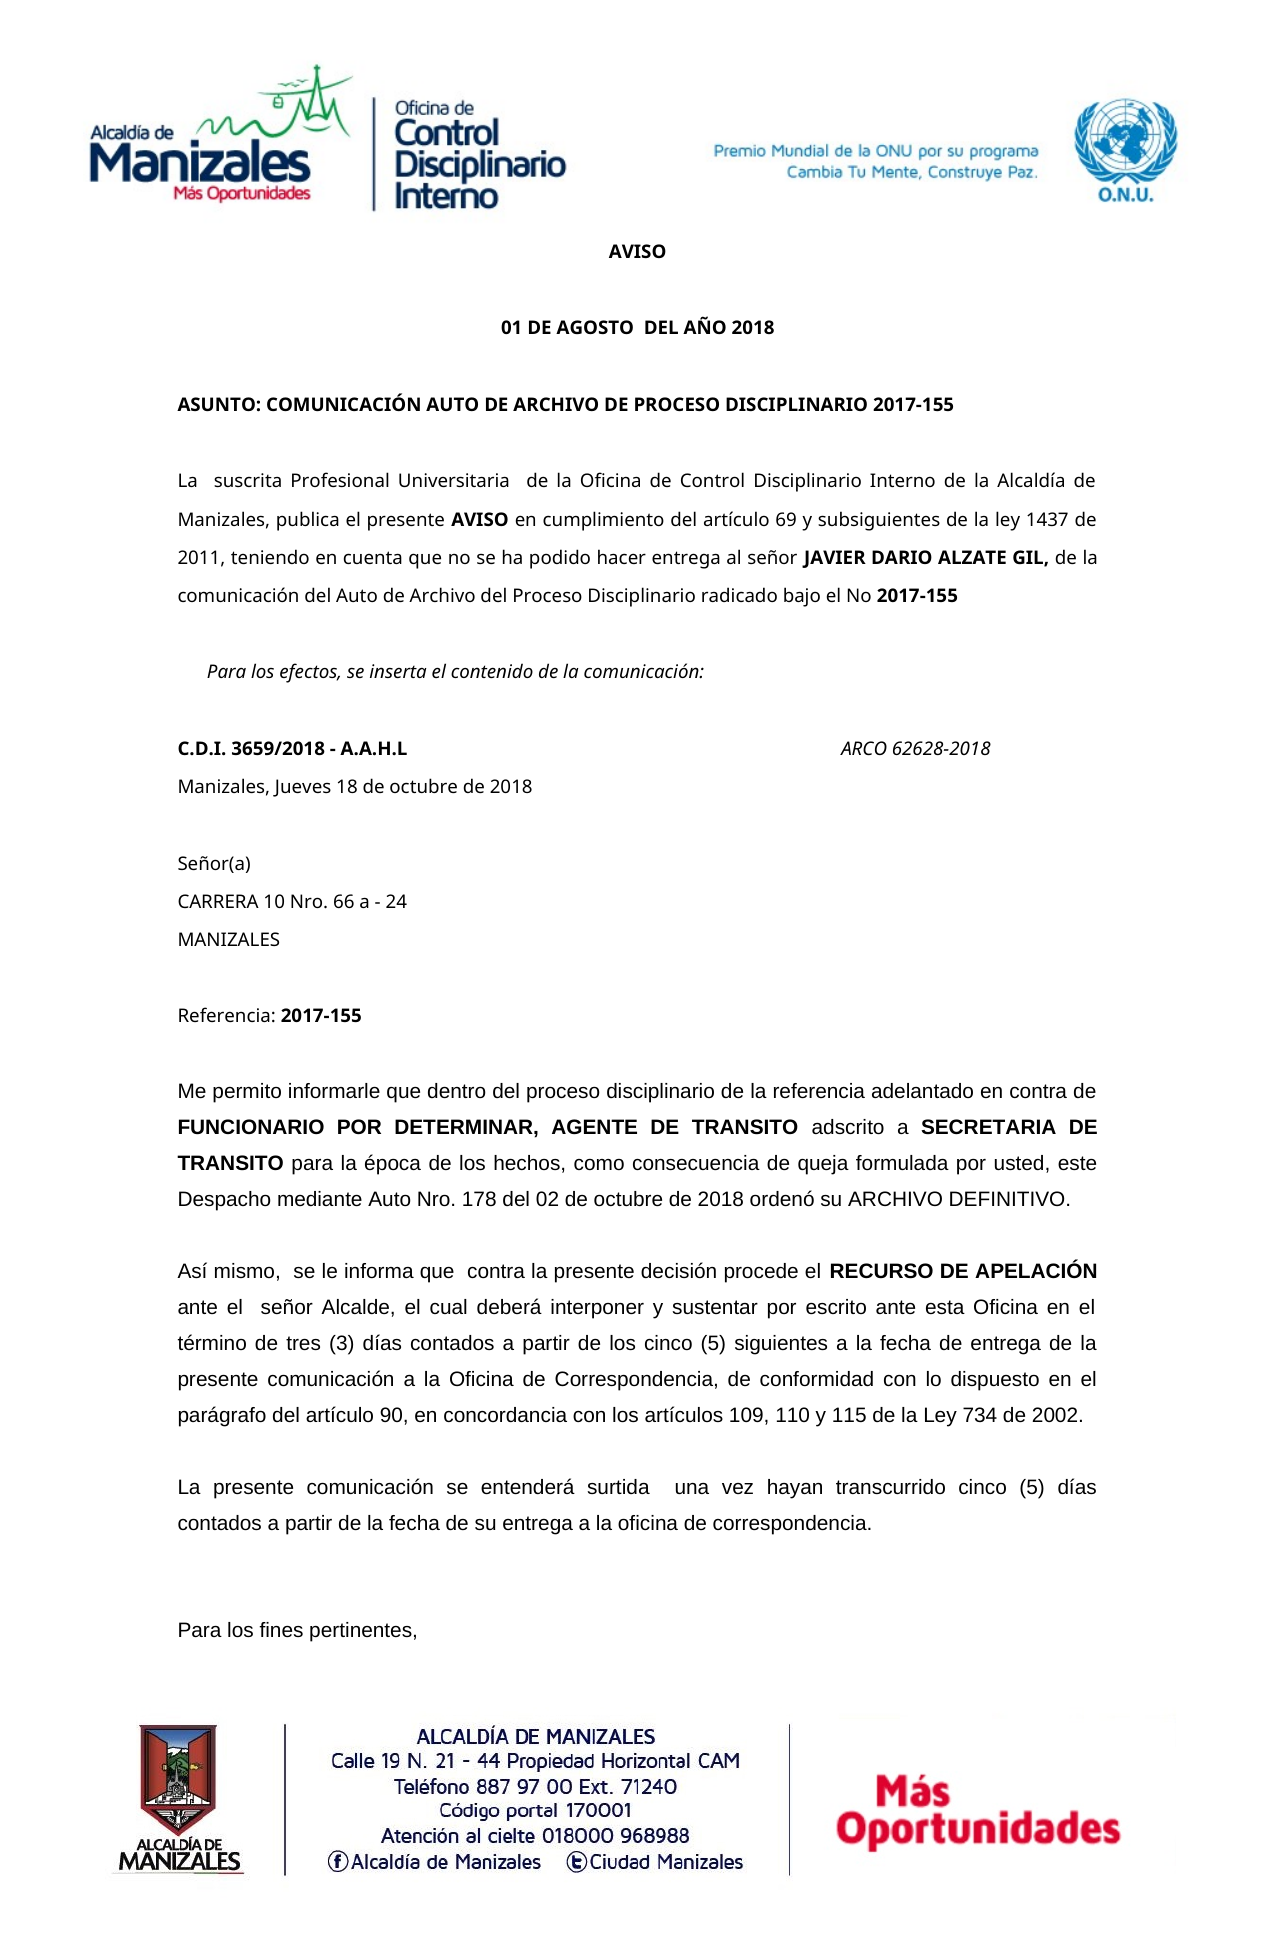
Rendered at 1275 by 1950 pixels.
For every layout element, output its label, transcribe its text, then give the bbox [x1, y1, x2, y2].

text AVISO [177, 238, 1098, 264]
text Me permito informarle que dentro del proceso disciplinario de la referencia adelantado en contra de FUNCIONARIO POR DETERMINAR, AGENTE DE TRANSITO adscrito a SECRETARIA DE TRANSITO para la época de los hechos, como consecuencia de queja formulada por usted, este Despacho mediante Auto Nro. 178 del 02 de octubre de 2018 ordenó su ARCHIVO DEFINITIVO. [177, 1079, 1098, 1211]
picture [3, 57, 1258, 226]
text MANIZALES [177, 926, 1098, 952]
text Señor(a) [177, 850, 1098, 875]
text Para los fines pertinentes, [177, 1618, 1098, 1642]
picture [28, 1707, 1243, 1908]
text La presente comunicación se entenderá surtida una vez hayan transcurrido cinco (5) días contados a partir de la fecha de su entrega a la oficina de correspondencia. [177, 1474, 1098, 1534]
text Manizales, Jueves 18 de octubre de 2018 [177, 773, 1098, 799]
text 01 DE AGOSTO DEL AÑO 2018 [177, 315, 1098, 340]
text ASUNTO: COMUNICACIÓN AUTO DE ARCHIVO DE PROCESO DISCIPLINARIO 2017-155 [177, 391, 1098, 417]
text C.D.I. 3659/2018 - A.A.H.L ARCO 62628-2018 [177, 735, 1098, 761]
text Así mismo, se le informa que contra la presente decisión procede el RECURSO DE APELACIÓN ante el señor Alcalde, el cual deberá interponer y sustentar por escrito ante esta Oficina en el término de tres (3) días contados a partir de los cinco (5) siguientes a la fecha de entrega de la presente comunicación a la Oficina de Correspondencia, de conformidad con lo dispuesto en el parágrafo del artículo 90, en concordancia con los artículos 109, 110 y 115 de la Ley 734 de 2002. [177, 1259, 1098, 1427]
text Referencia: 2017-155 [177, 1003, 1098, 1028]
text CARRERA 10 Nro. 66 a - 24 [177, 888, 1098, 914]
text La suscrita Profesional Universitaria de la Oficina de Control Disciplinario Interno de la Alcaldía de Manizales, publica el presente AVISO en cumplimiento del artículo 69 y subsiguientes de la ley 1437 de 2011, teniendo en cuenta que no se ha podido hacer entrega al señor JAVIER DARIO ALZATE GIL, de la comunicación del Auto de Archivo del Proceso Disciplinario radicado bajo el No 2017-155 [177, 468, 1098, 608]
text Para los efectos, se inserta el contenido de la comunicación: [207, 659, 1068, 684]
